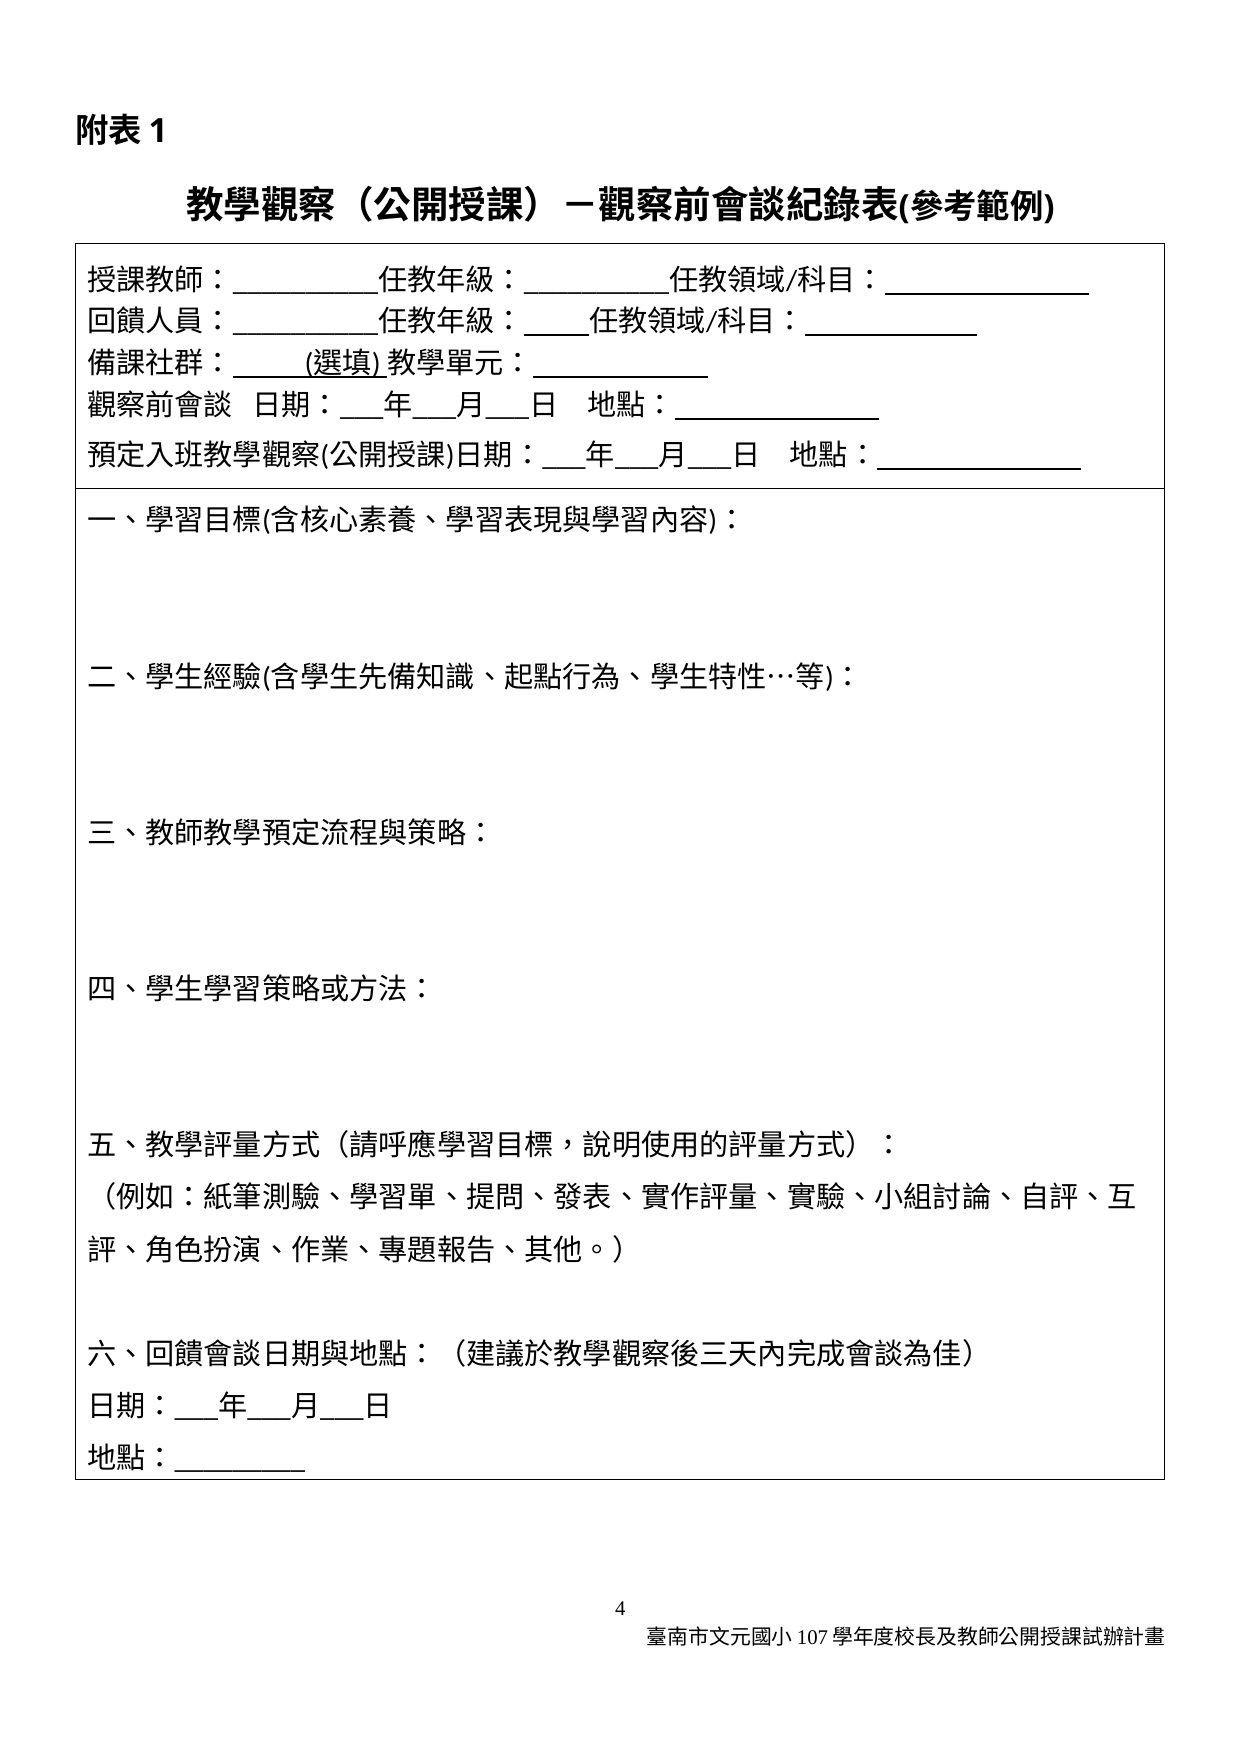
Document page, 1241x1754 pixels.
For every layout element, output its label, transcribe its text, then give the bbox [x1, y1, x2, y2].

text 附表1 [75, 104, 1165, 153]
text 教學觀察（公開授課）－觀察前會談紀錄表(參考範例) [75, 168, 1165, 231]
table_header 授課教師：__________任教年級：__________任教領域/科目： 回饋人員：__________任教年級： 任教領域/科目： 備課社群： (選填) 教學單元： 觀察前會談 日期：___年___月___日 地點： 預定入班教學觀察(公開授課)日期：___年___月___日 地點： [76, 244, 1164, 488]
table_cell 一、學習目標(含核心素養、學習表現與學習內容)： 二、學生經驗(含學生先備知識、起點行為、學生特性…等)： 三、教師教學預定流程與策略： 四、學生學習策略或方法： 五、教學評量方式（請呼應學習目標，說明使用的評量方式）： （例如：紙筆測驗、學習單、提問、發表、實作評量、實驗、小組討論、自評、互評、角色扮演、作業、專題報告、其他。） 六、回饋會談日期與地點：（建議於教學觀察後三天內完成會談為佳） 日期：___年___月___日 地點：_________ [76, 489, 1164, 1479]
